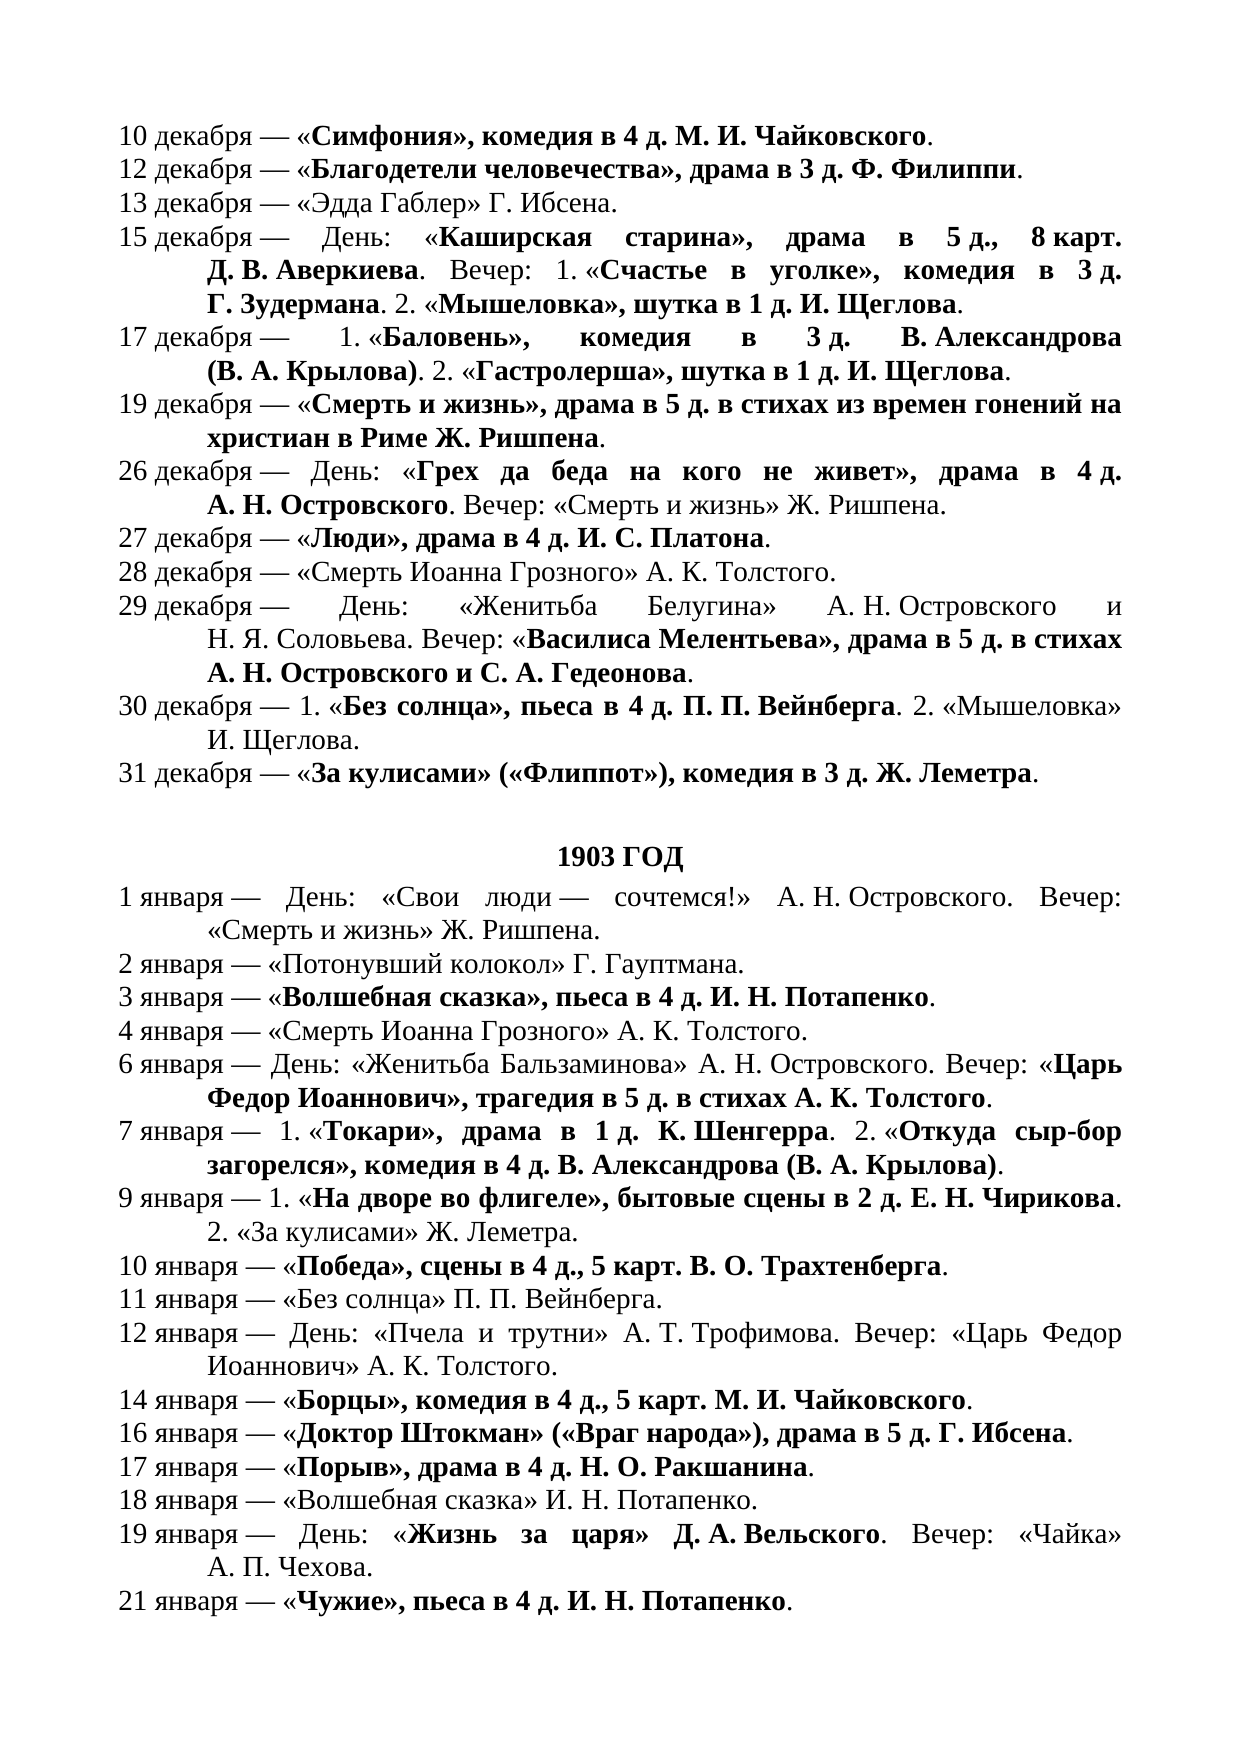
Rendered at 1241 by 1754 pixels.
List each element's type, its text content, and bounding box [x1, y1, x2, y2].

text 19 января — День: «Жизнь за царя» Д. А. Вельского. Вечер: «Чайка» А. П. Чехова. [118, 1516, 1122, 1583]
text 12 января — День: «Пчела и трутни» А. Т. Трофимова. Вечер: «Царь Федор Иоаннович» А. К. Толстого. [118, 1315, 1122, 1382]
text 15 декабря — День: «Каширская старина», драма в 5 д., 8 карт. Д. В. Аверкиева. Вечер: 1. «Счастье в уголке», комедия в 3 д. Г. Зудермана. 2. «Мышеловка», шутка в 1 д. И. Щеглова. [118, 219, 1122, 319]
text 31 декабря — «За кулисами» («Флиппот»), комедия в 3 д. Ж. Леметра. [118, 755, 1122, 789]
text 7 января — 1. «Токари», драма в 1 д. К. Шенгерра. 2. «Откуда сыр-бор загорелся», комедия в 4 д. В. Александрова (В. А. Крылова). [118, 1113, 1122, 1181]
text 9 января — 1. «На дворе во флигеле», бытовые сцены в 2 д. Е. Н. Чирикова. 2. «За кулисами» Ж. Леметра. [118, 1181, 1122, 1248]
text 18 января — «Волшебная сказка» И. Н. Потапенко. [118, 1482, 1122, 1516]
text 16 января — «Доктор Штокман» («Враг народа»), драма в 5 д. Г. Ибсена. [118, 1415, 1122, 1449]
text 14 января — «Борцы», комедия в 4 д., 5 карт. М. И. Чайковского. [118, 1382, 1122, 1415]
text 12 декабря — «Благодетели человечества», драма в 3 д. Ф. Филиппи. [118, 152, 1122, 185]
text 30 декабря — 1. «Без солнца», пьеса в 4 д. П. П. Вейнберга. 2. «Мышеловка» И. Щеглова. [118, 688, 1122, 755]
text 19 декабря — «Смерть и жизнь», драма в 5 д. в стихах из времен гонений на христиан в Риме Ж. Ришпена. [118, 386, 1122, 453]
text 28 декабря — «Смерть Иоанна Грозного» А. К. Толстого. [118, 554, 1122, 588]
text 10 января — «Победа», сцены в 4 д., 5 карт. В. О. Трахтенберга. [118, 1248, 1122, 1281]
text 26 декабря — День: «Грех да беда на кого не живет», драма в 4 д. А. Н. Островского. Вечер: «Смерть и жизнь» Ж. Ришпена. [118, 453, 1122, 521]
text 27 декабря — «Люди», драма в 4 д. И. С. Платона. [118, 521, 1122, 554]
subtitle 1903 год [118, 839, 1122, 872]
text 2 января — «Потонувший колокол» Г. Гауптмана. [118, 946, 1122, 979]
text 6 января — День: «Женитьба Бальзаминова» А. Н. Островского. Вечер: «Царь Федор Иоаннович», трагедия в 5 д. в стихах А. К. Толстого. [118, 1046, 1122, 1113]
text {190} 29 декабря — День: «Женитьба Белугина» А. Н. Островского и Н. Я. Соловьева. Вечер: «Василиса Мелентьева», драма в 5 д. в стихах А. Н. Островского и С. А. Гедеонова. [118, 588, 1122, 688]
text 17 января — «Порыв», драма в 4 д. Н. О. Ракшанина. [118, 1449, 1122, 1482]
text {191} 11 января — «Без солнца» П. П. Вейнберга. [118, 1281, 1122, 1315]
text 17 декабря — 1. «Баловень», комедия в 3 д. В. Александрова (В. А. Крылова). 2. «Гастролерша», шутка в 1 д. И. Щеглова. [118, 319, 1122, 386]
text 1 января — День: «Свои люди — сочтемся!» А. Н. Островского. Вечер: «Смерть и жизнь» Ж. Ришпена. [118, 879, 1122, 946]
text 4 января — «Смерть Иоанна Грозного» А. К. Толстого. [118, 1013, 1122, 1046]
text 3 января — «Волшебная сказка», пьеса в 4 д. И. Н. Потапенко. [118, 979, 1122, 1013]
text 21 января — «Чужие», пьеса в 4 д. И. Н. Потапенко. [118, 1583, 1122, 1617]
text 10 декабря — «Симфония», комедия в 4 д. М. И. Чайковского. [118, 118, 1122, 152]
text 13 декабря — «Эдда Габлер» Г. Ибсена. [118, 185, 1122, 219]
